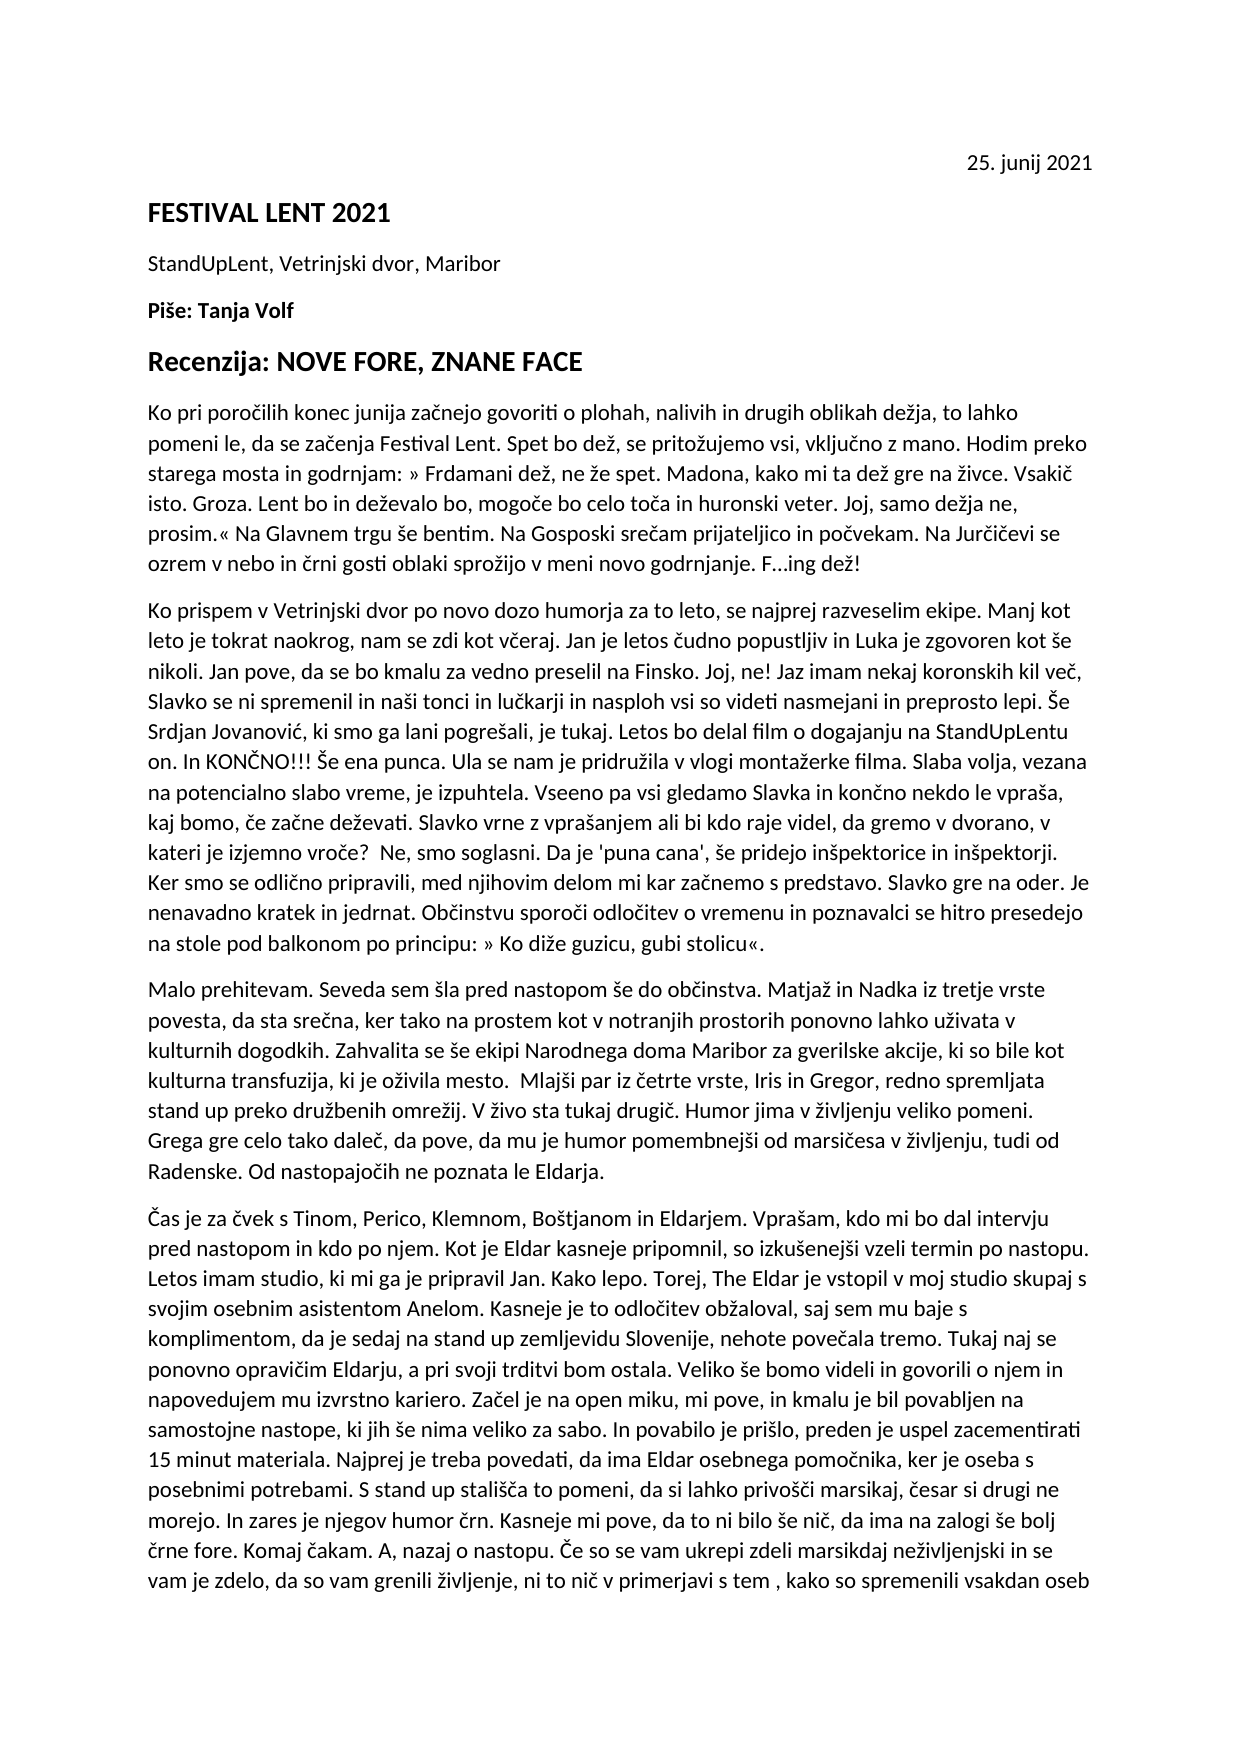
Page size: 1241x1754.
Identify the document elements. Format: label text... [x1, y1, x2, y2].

text Ko pri poročilih konec junija začnejo govoriti o plohah, nalivih in drugih oblikah dežja, to lahko pomeni le, da se začenja Festival Lent. Spet bo dež, se pritožujemo vsi, vključno z mano. Hodim preko starega mosta in godrnjam: » Frdamani dež, ne že spet. Madona, kako mi ta dež gre na živce. Vsakič isto. Groza. Lent bo in deževalo bo, mogoče bo celo toča in huronski veter. Joj, samo dežja ne, prosim.« Na Glavnem trgu še bentim. Na Gosposki srečam prijateljico in počvekam. Na Jurčičevi se ozrem v nebo in črni gosti oblaki sprožijo v meni novo godrnjanje. F…ing dež! [148, 398, 1093, 577]
text 25. junij 2021 [148, 148, 1093, 176]
text StandUpLent, Vetrinjski dvor, Maribor [148, 249, 1093, 278]
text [148, 1204, 1093, 1594]
text Ko prispem v Vetrinjski dvor po novo dozo humorja za to leto, se najprej razveselim ekipe. Manj kot leto je tokrat naokrog, nam se zdi kot včeraj. Jan je letos čudno popustljiv in Luka je zgovoren kot še nikoli. Jan pove, da se bo kmalu za vedno preselil na Finsko. Joj, ne! Jaz imam nekaj koronskih kil več, Slavko se ni spremenil in naši tonci in lučkarji in nasploh vsi so videti nasmejani in preprosto lepi. Še Srdjan Jovanović, ki smo ga lani pogrešali, je tukaj. Letos bo delal film o dogajanju na StandUpLentu on. In KONČNO!!! Še ena punca. Ula se nam je pridružila v vlogi montažerke filma. Slaba volja, vezana na potencialno slabo vreme, je izpuhtela. Vseeno pa vsi gledamo Slavka in končno nekdo le vpraša, kaj bomo, če začne deževati. Slavko vrne z vprašanjem ali bi kdo raje videl, da gremo v dvorano, v kateri je izjemno vroče? Ne, smo soglasni. Da je 'puna cana', še pridejo inšpektorice in inšpektorji. Ker smo se odlično pripravili, med njihovim delom mi kar začnemo s predstavo. Slavko gre na oder. Je nenavadno kratek in jedrnat. Občinstvu sporoči odločitev o vremenu in poznavalci se hitro presedejo na stole pod balkonom po principu: » Ko diže guzicu, gubi stolicu«. [148, 596, 1093, 957]
text Recenzija: NOVE FORE, ZNANE FACE [148, 343, 1093, 379]
text FESTIVAL LENT 2021 [148, 194, 1093, 230]
text Malo prehitevam. Seveda sem šla pred nastopom še do občinstva. Matjaž in Nadka iz tretje vrste povesta, da sta srečna, ker tako na prostem kot v notranjih prostorih ponovno lahko uživata v kulturnih dogodkih. Zahvalita se še ekipi Narodnega doma Maribor za gverilske akcije, ki so bile kot kulturna transfuzija, ki je oživila mesto. Mlajši par iz četrte vrste, Iris in Gregor, redno spremljata stand up preko družbenih omrežij. V živo sta tukaj drugič. Humor jima v življenju veliko pomeni. Grega gre celo tako daleč, da pove, da mu je humor pomembnejši od marsičesa v življenju, tudi od Radenske. Od nastopajočih ne poznata le Eldarja. [148, 976, 1093, 1185]
text Piše: Tanja Volf [148, 296, 1093, 324]
